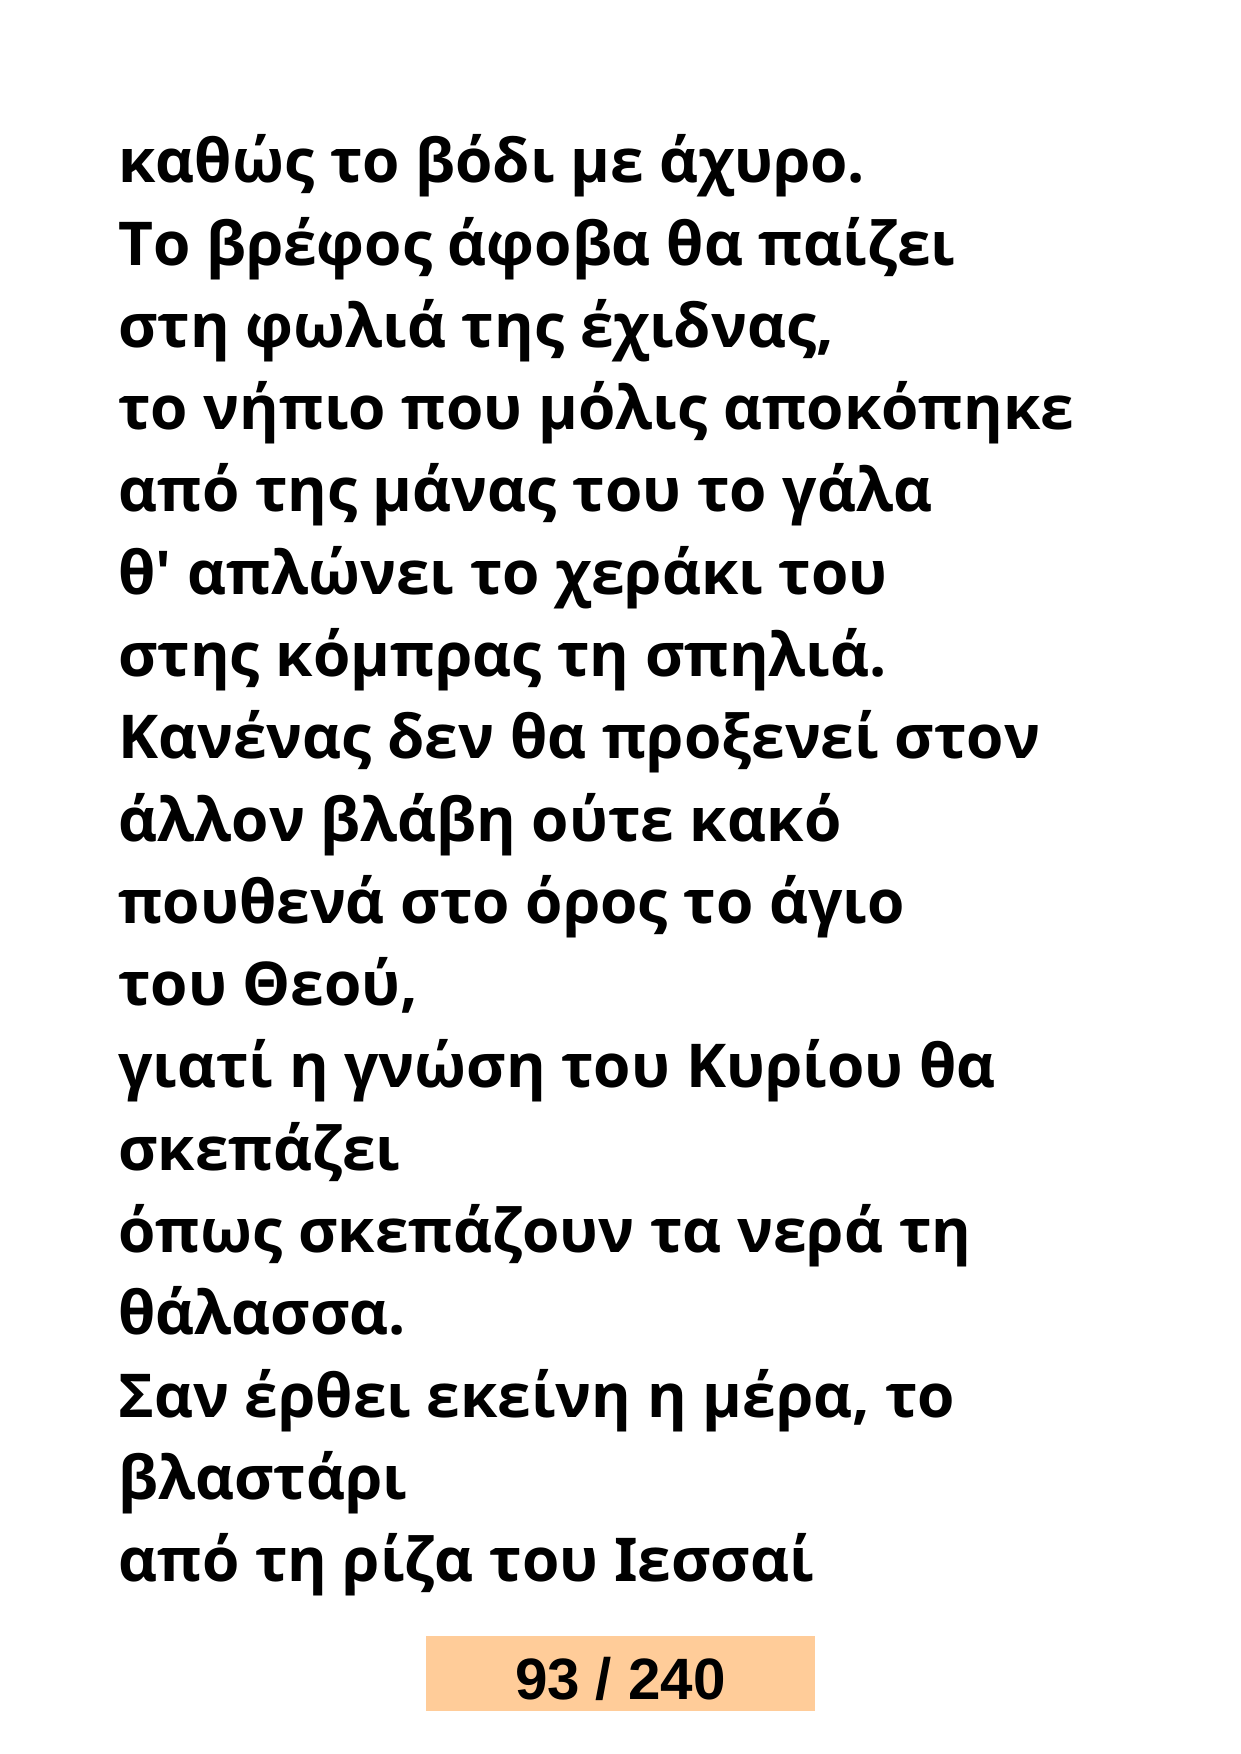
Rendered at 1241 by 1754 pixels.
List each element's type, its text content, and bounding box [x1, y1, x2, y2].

text Κανένας δεν θα προξενεί στον άλλον βλάβη ούτε κακό [118, 694, 1122, 859]
text στη φωλιά της έχιδνας, [118, 283, 1122, 365]
text από της μάνας του το γάλα [118, 447, 1122, 529]
text το νήπιο που μόλις αποκόπηκε [118, 365, 1122, 447]
text στης κόμπρας τη σπηλιά. [118, 612, 1122, 694]
text γιατί η γνώση του Κυρίου θα σκεπάζει [118, 1023, 1122, 1188]
text πουθενά στο όρος το άγιο [118, 859, 1122, 941]
text όπως σκεπάζουν τα νερά τη θάλασσα. [118, 1188, 1122, 1352]
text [118, 1352, 1122, 1599]
text Το βρέφος άφοβα θα παίζει [118, 200, 1122, 283]
text του Θεού, [118, 941, 1122, 1023]
text θ' απλώνει το χεράκι του [118, 529, 1122, 612]
text καθώς το βόδι με άχυρο. [118, 118, 1122, 200]
